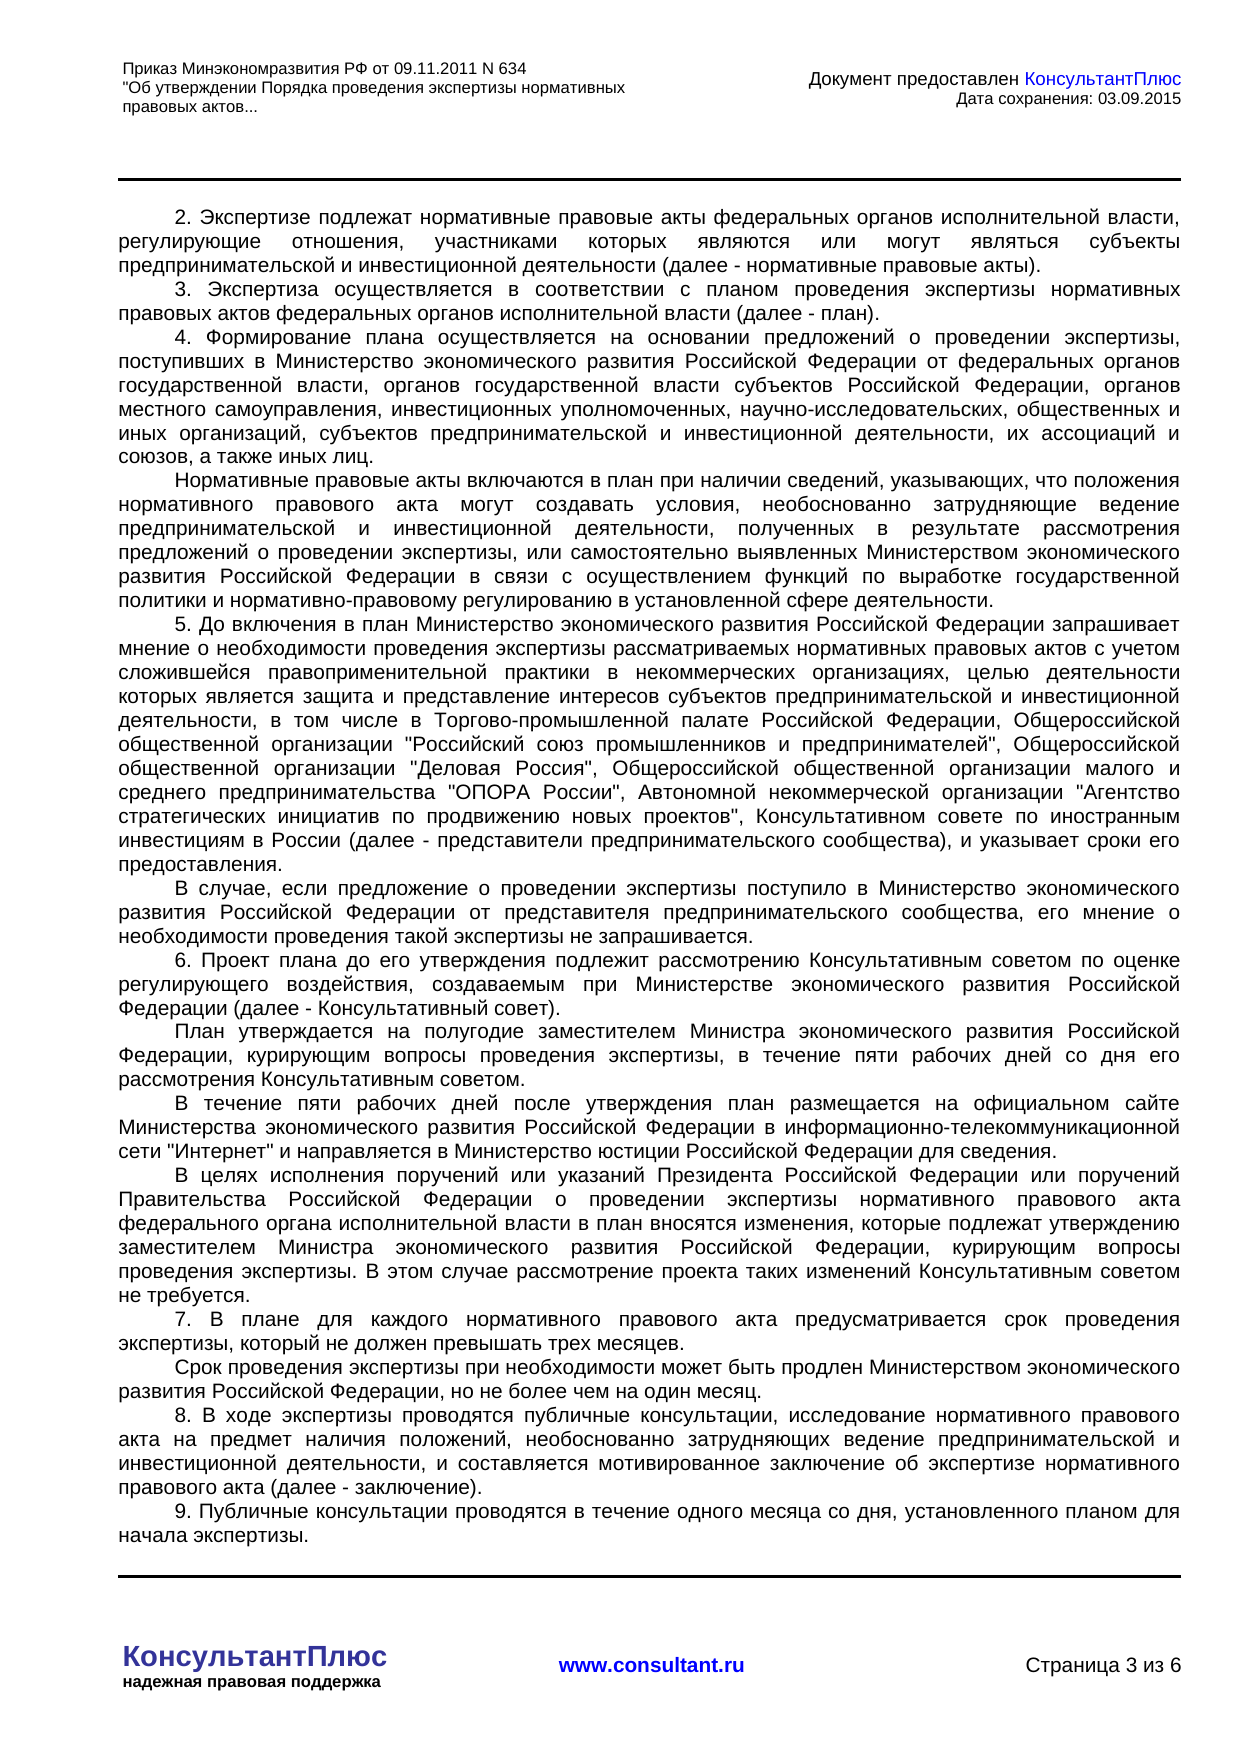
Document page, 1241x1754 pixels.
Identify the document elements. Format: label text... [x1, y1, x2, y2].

text 8. В ходе экспертизы проводятся публичные консультации, исследование нормативного правового акта на предмет наличия положений, необоснованно затрудняющих ведение предпринимательской и инвестиционной деятельности, и составляется мотивированное заключение об экспертизе нормативного правового акта (далее - заключение). [118, 1403, 1181, 1498]
text 2. Экспертизе подлежат нормативные правовые акты федеральных органов исполнительной власти, регулирующие отношения, участниками которых являются или могут являться субъекты предпринимательской и инвестиционной деятельности (далее - нормативные правовые акты). [118, 205, 1181, 277]
text 7. В плане для каждого нормативного правового акта предусматривается срок проведения экспертизы, который не должен превышать трех месяцев. [118, 1307, 1181, 1355]
text 5. До включения в план Министерство экономического развития Российской Федерации запрашивает мнение о необходимости проведения экспертизы рассматриваемых нормативных правовых актов с учетом сложившейся правоприменительной практики в некоммерческих организациях, целью деятельности которых является защита и представление интересов субъектов предпринимательской и инвестиционной деятельности, в том числе в Торгово-промышленной палате Российской Федерации, Общероссийской общественной организации "Российский союз промышленников и предпринимателей", Общероссийской общественной организации "Деловая Россия", Общероссийской общественной организации малого и среднего предпринимательства "ОПОРА России", Автономной некоммерческой организации "Агентство стратегических инициатив по продвижению новых проектов", Консультативном совете по иностранным инвестициям в России (далее - представители предпринимательского сообщества), и указывает сроки его предоставления. [118, 612, 1181, 876]
text 4. Формирование плана осуществляется на основании предложений о проведении экспертизы, поступивших в Министерство экономического развития Российской Федерации от федеральных органов государственной власти, органов государственной власти субъектов Российской Федерации, органов местного самоуправления, инвестиционных уполномоченных, научно-исследовательских, общественных и иных организаций, субъектов предпринимательской и инвестиционной деятельности, их ассоциаций и союзов, а также иных лиц. [118, 324, 1181, 468]
text 3. Экспертиза осуществляется в соответствии с планом проведения экспертизы нормативных правовых актов федеральных органов исполнительной власти (далее - план). [118, 277, 1181, 324]
text В течение пяти рабочих дней после утверждения план размещается на официальном сайте Министерства экономического развития Российской Федерации в информационно-телекоммуникационной сети "Интернет" и направляется в Министерство юстиции Российской Федерации для сведения. [118, 1091, 1181, 1163]
text Нормативные правовые акты включаются в план при наличии сведений, указывающих, что положения нормативного правового акта могут создавать условия, необоснованно затрудняющие ведение предпринимательской и инвестиционной деятельности, полученных в результате рассмотрения предложений о проведении экспертизы, или самостоятельно выявленных Министерством экономического развития Российской Федерации в связи с осуществлением функций по выработке государственной политики и нормативно-правовому регулированию в установленной сфере деятельности. [118, 468, 1181, 612]
text Срок проведения экспертизы при необходимости может быть продлен Министерством экономического развития Российской Федерации, но не более чем на один месяц. [118, 1355, 1181, 1403]
text 6. Проект плана до его утверждения подлежит рассмотрению Консультативным советом по оценке регулирующего воздействия, создаваемым при Министерстве экономического развития Российской Федерации (далее - Консультативный совет). [118, 947, 1181, 1019]
text План утверждается на полугодие заместителем Министра экономического развития Российской Федерации, курирующим вопросы проведения экспертизы, в течение пяти рабочих дней со дня его рассмотрения Консультативным советом. [118, 1019, 1181, 1091]
text В целях исполнения поручений или указаний Президента Российской Федерации или поручений Правительства Российской Федерации о проведении экспертизы нормативного правового акта федерального органа исполнительной власти в план вносятся изменения, которые подлежат утверждению заместителем Министра экономического развития Российской Федерации, курирующим вопросы проведения экспертизы. В этом случае рассмотрение проекта таких изменений Консультативным советом не требуется. [118, 1163, 1181, 1307]
text В случае, если предложение о проведении экспертизы поступило в Министерство экономического развития Российской Федерации от представителя предпринимательского сообщества, его мнение о необходимости проведения такой экспертизы не запрашивается. [118, 876, 1181, 947]
text 9. Публичные консультации проводятся в течение одного месяца со дня, установленного планом для начала экспертизы. [118, 1498, 1181, 1546]
